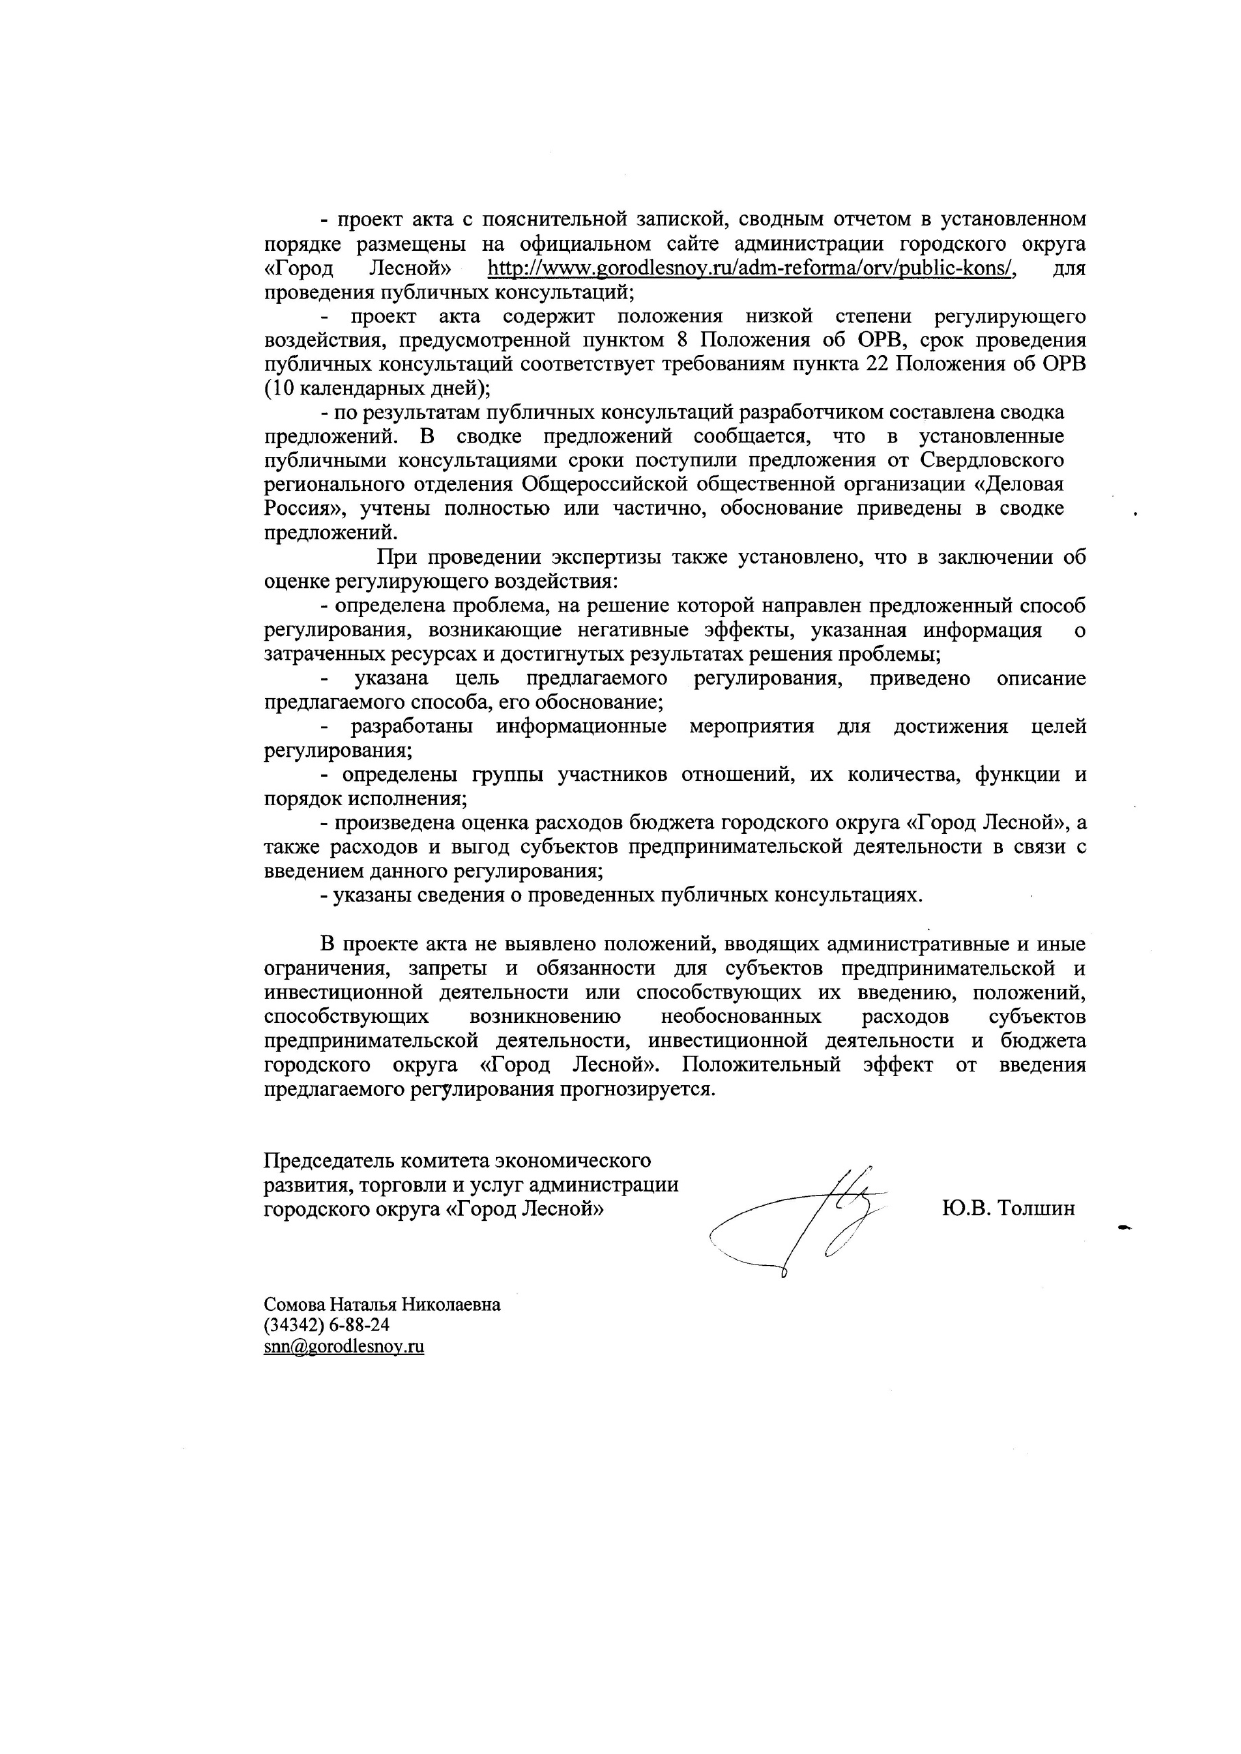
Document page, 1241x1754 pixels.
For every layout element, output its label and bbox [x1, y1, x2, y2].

picture [177, 118, 1152, 1479]
